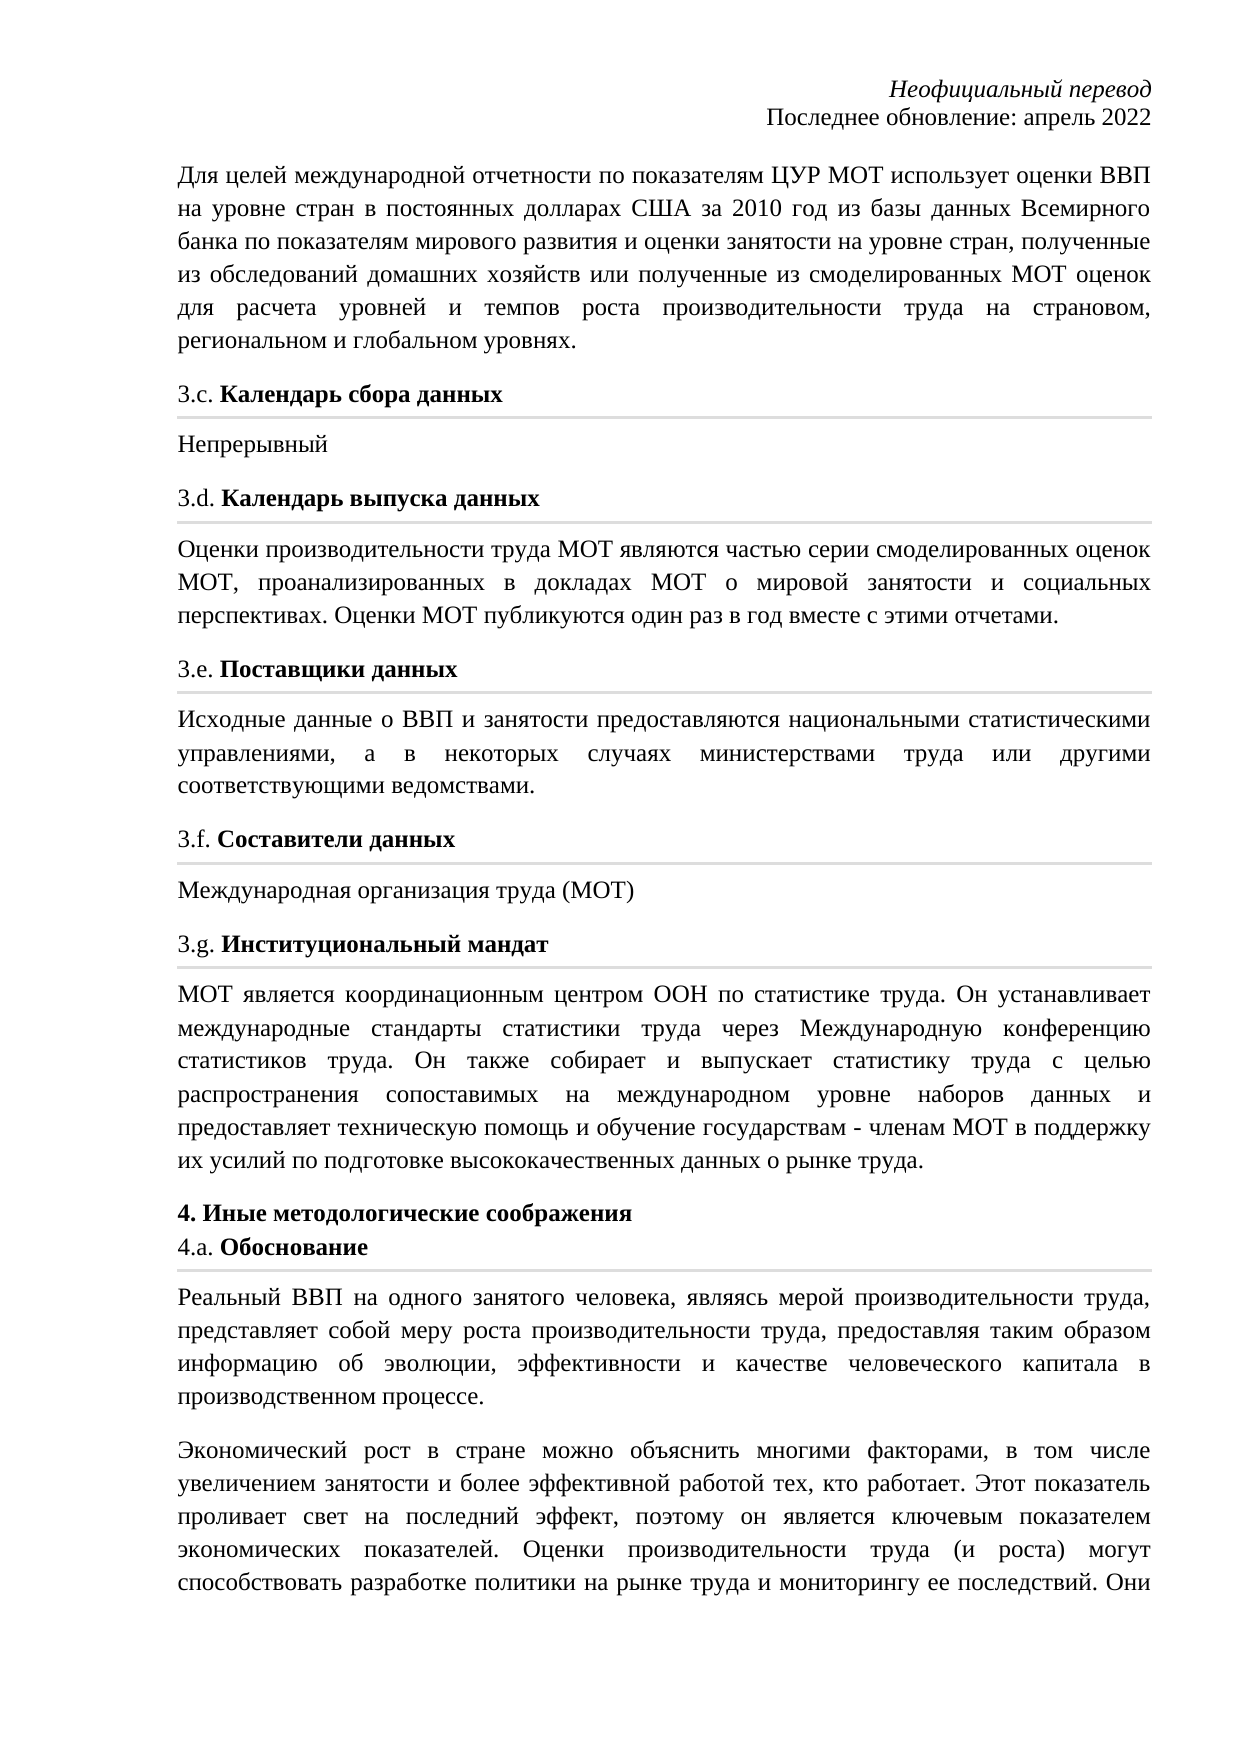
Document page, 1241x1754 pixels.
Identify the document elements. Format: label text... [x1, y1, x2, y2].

text 3.e. Поставщики данных [177, 654, 1152, 691]
text Непрерывный [177, 429, 1152, 458]
text Оценки производительности труда МОТ являются частью серии смоделированных оценок МОТ, проанализированных в докладах МОТ о мировой занятости и социальных перспективах. Оценки МОТ публикуются один раз в год вместе с этими отчетами. [177, 534, 1152, 629]
text 3.g. Институциональный мандат [177, 929, 1152, 966]
text 3.c. Календарь сбора данных [177, 379, 1152, 416]
text 3.f. Составители данных [177, 824, 1152, 862]
text 4. Иные методологические соображения [177, 1198, 1152, 1227]
text 3.d. Календарь выпуска данных [177, 483, 1152, 521]
text Для целей международной отчетности по показателям ЦУР МОТ использует оценки ВВП на уровне стран в постоянных долларах США за 2010 год из базы данных Всемирного банка по показателям мирового развития и оценки занятости на уровне стран, полученные из обследований домашних хозяйств или полученные из смоделированных МОТ оценок для расчета уровней и темпов роста производительности труда на страновом, региональном и глобальном уровнях. [177, 160, 1152, 354]
text Реальный ВВП на одного занятого человека, являясь мерой производительности труда, представляет собой меру роста производительности труда, предоставляя таким образом информацию об эволюции, эффективности и качестве человеческого капитала в производственном процессе. [177, 1282, 1152, 1410]
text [177, 1435, 1152, 1596]
text МОТ является координационным центром ООН по статистике труда. Он устанавливает международные стандарты статистики труда через Международную конференцию статистиков труда. Он также собирает и выпускает статистику труда с целью распространения сопоставимых на международном уровне наборов данных и предоставляет техническую помощь и обучение государствам - членам МОТ в поддержку их усилий по подготовке высококачественных данных о рынке труда. [177, 979, 1152, 1173]
text Исходные данные о ВВП и занятости предоставляются национальными статистическими управлениями, а в некоторых случаях министерствами труда или другими соответствующими ведомствами. [177, 704, 1152, 799]
text Международная организация труда (МОТ) [177, 875, 1152, 904]
text 4.a. Обоснование [177, 1232, 1152, 1269]
